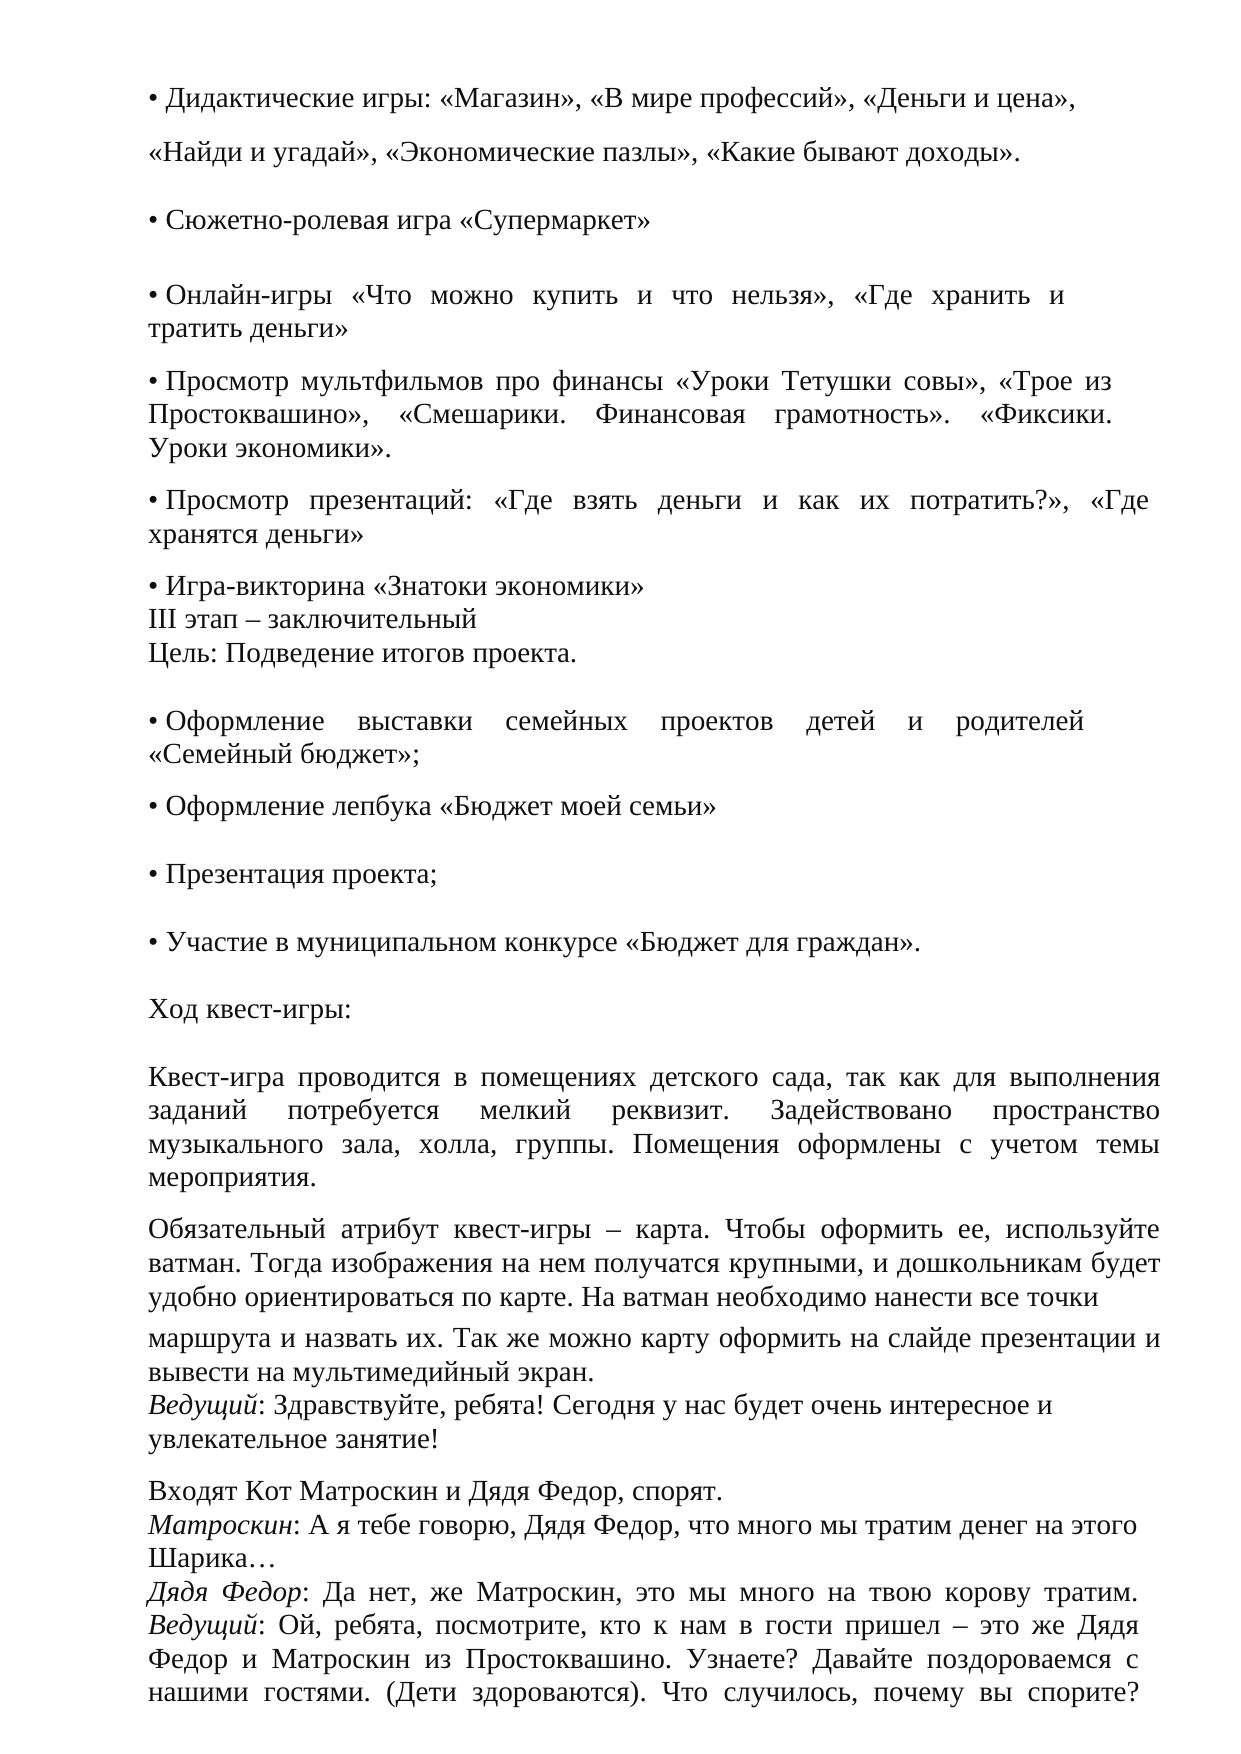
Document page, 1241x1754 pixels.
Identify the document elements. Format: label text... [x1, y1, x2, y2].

list Презентация проекта; [148, 856, 1161, 890]
text маршрута и назвать их. Так же можно карту оформить на слайде презентации и вывести на мультимедийный экран. [148, 1320, 1161, 1387]
text Матроскин: А я тебе говорю, Дядя Федор, что много мы тратим денег на этого Шарика… [148, 1507, 1138, 1574]
text Обязательный атрибут квест-игры – карта. Чтобы оформить ее, используйте ватман. Тогда изображения на нем получатся крупными, и дошкольникам будет удобно ориентироваться по карте. На ватман необходимо нанести все точки [148, 1212, 1161, 1312]
list Просмотр презентаций: «Где взять деньги и как их потратить?», «Где хранятся деньги» [148, 482, 1150, 549]
text Ведущий: Здравствуйте, ребята! Сегодня у нас будет очень интересное и увлекательное занятие! [148, 1387, 1054, 1454]
list Оформление выставки семейных проектов детей и родителей «Семейный бюджет»; [148, 703, 1084, 770]
text Квест-игра проводится в помещениях детского сада, так как для выполнения заданий потребуется мелкий реквизит. Задействовано пространство музыкального зала, холла, группы. Помещения оформлены с учетом темы мероприятия. [148, 1059, 1161, 1193]
text «Найди и угадай», «Экономические пазлы», «Какие бывают доходы». [148, 134, 1161, 168]
list Оформление лепбука «Бюджет моей семьи» [148, 788, 1161, 822]
text Входят Кот Матроскин и Дядя Федор, спорят. [148, 1473, 1161, 1507]
text Ход квест-игры: [148, 991, 1161, 1025]
text Цель: Подведение итогов проекта. [148, 635, 1161, 669]
list Сюжетно-ролевая игра «Супермаркет» [148, 202, 1161, 235]
list Онлайн-игры «Что можно купить и что нельзя», «Где хранить и тратить деньги» [148, 277, 1065, 344]
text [148, 1574, 1139, 1708]
list Просмотр мультфильмов про финансы «Уроки Тетушки совы», «Трое из Простоквашино», «Смешарики. Финансовая грамотность». «Фиксики. Уроки экономики». [148, 363, 1113, 463]
list Игра-викторина «Знатоки экономики» III этап – заключительный [148, 568, 645, 635]
list Дидактические игры: «Магазин», «В мире профессий», «Деньги и цена», [148, 81, 1161, 114]
list Участие в муниципальном конкурсе «Бюджет для граждан». [148, 924, 1161, 957]
